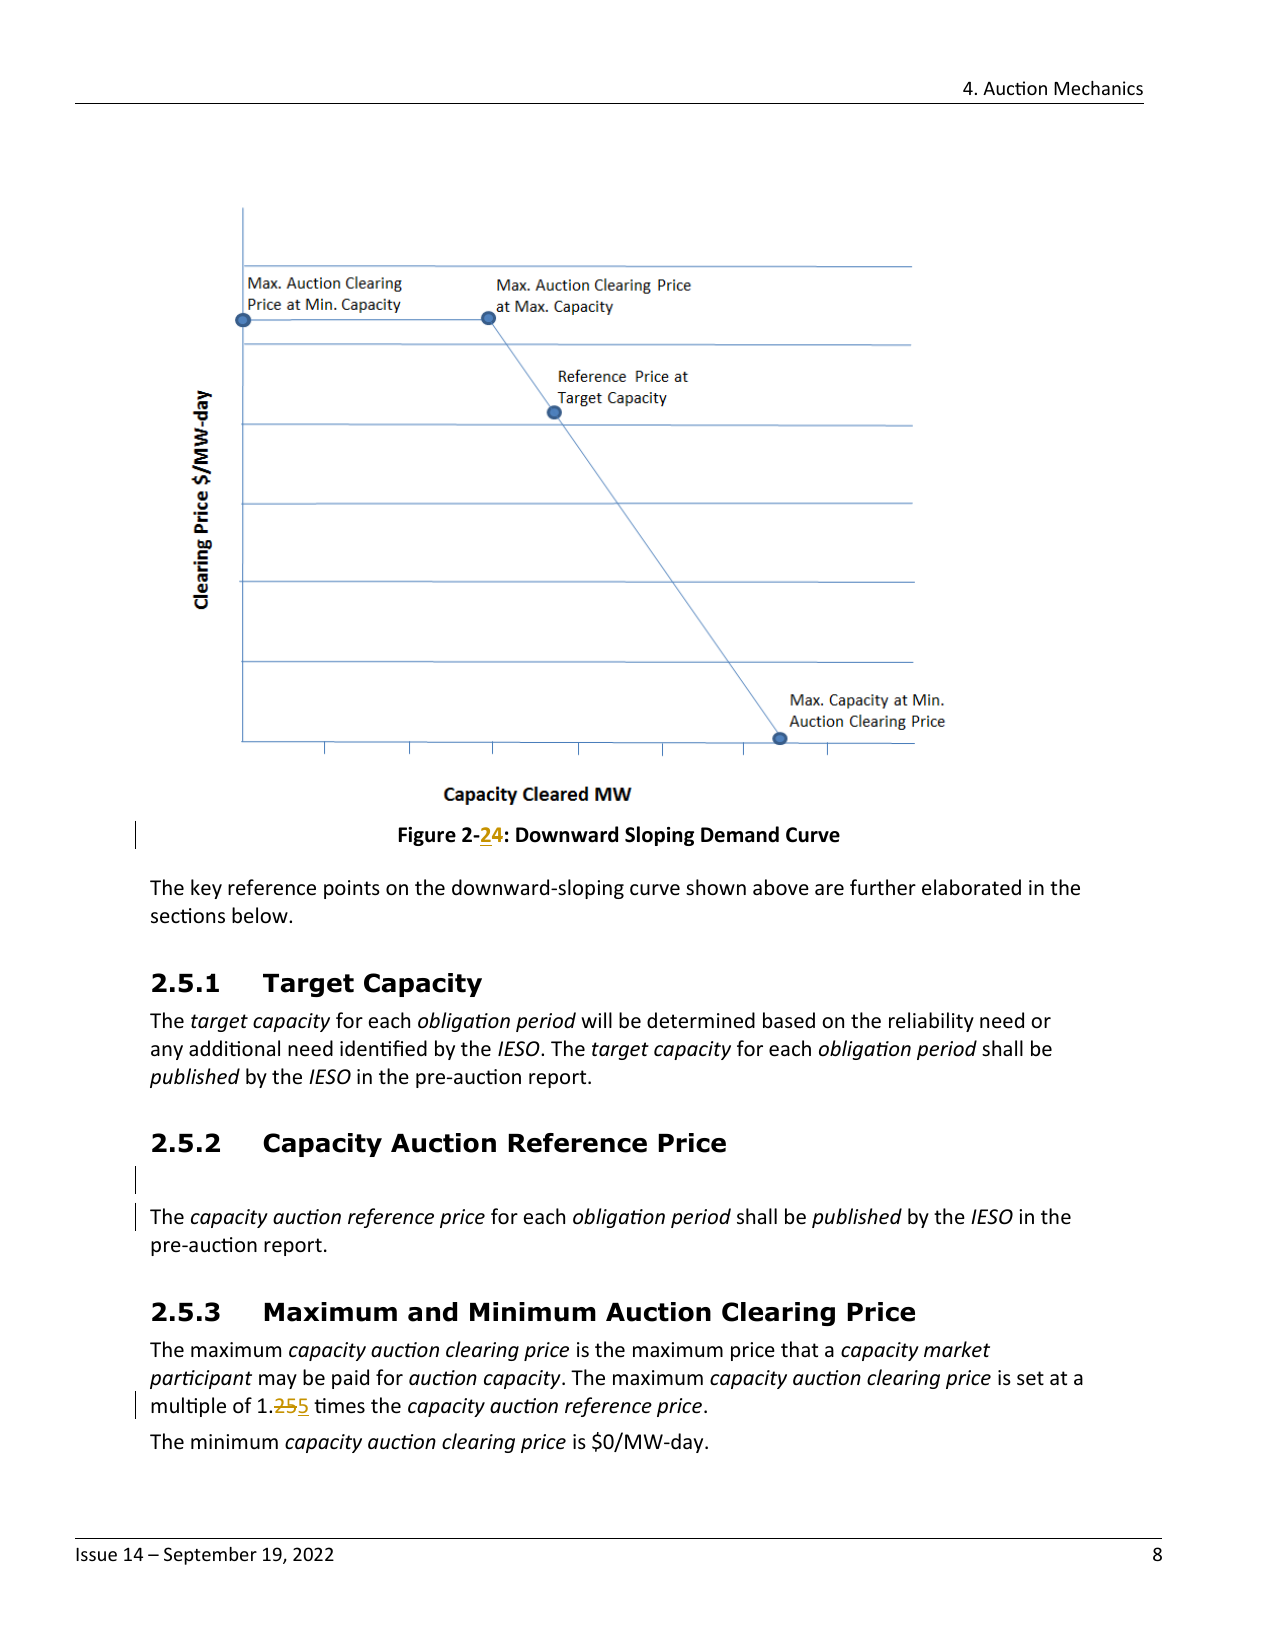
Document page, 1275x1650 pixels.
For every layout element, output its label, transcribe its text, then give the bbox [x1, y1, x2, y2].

text The key reference points on the downward-sloping curve shown above are further elaborated in the sections below. [150, 873, 1087, 929]
subtitle Capacity Auction Reference Price [150, 1127, 1087, 1158]
text Figure 2-: Downward Sloping Demand Curve [150, 821, 1087, 848]
picture [150, 178, 1088, 813]
text The minimum capacity auction clearing price is $0/MW-day. [150, 1427, 1087, 1455]
subtitle Target Capacity [150, 967, 1087, 997]
text The capacity auction reference price for each obligation period shall be published by the IESO in the pre-auction report. [150, 1202, 1087, 1258]
subtitle Maximum and Minimum Auction Clearing Price [150, 1296, 1087, 1326]
text The maximum capacity auction clearing price is the maximum price that a capacity market participant may be paid for auction capacity. The maximum capacity auction clearing price is set at a multiple of 1. times the capacity auction reference price. [150, 1335, 1087, 1419]
text The target capacity for each obligation period will be determined based on the reliability need or any additional need identified by the IESO. The target capacity for each obligation period shall be published by the IESO in the pre-auction report. [150, 1006, 1087, 1090]
